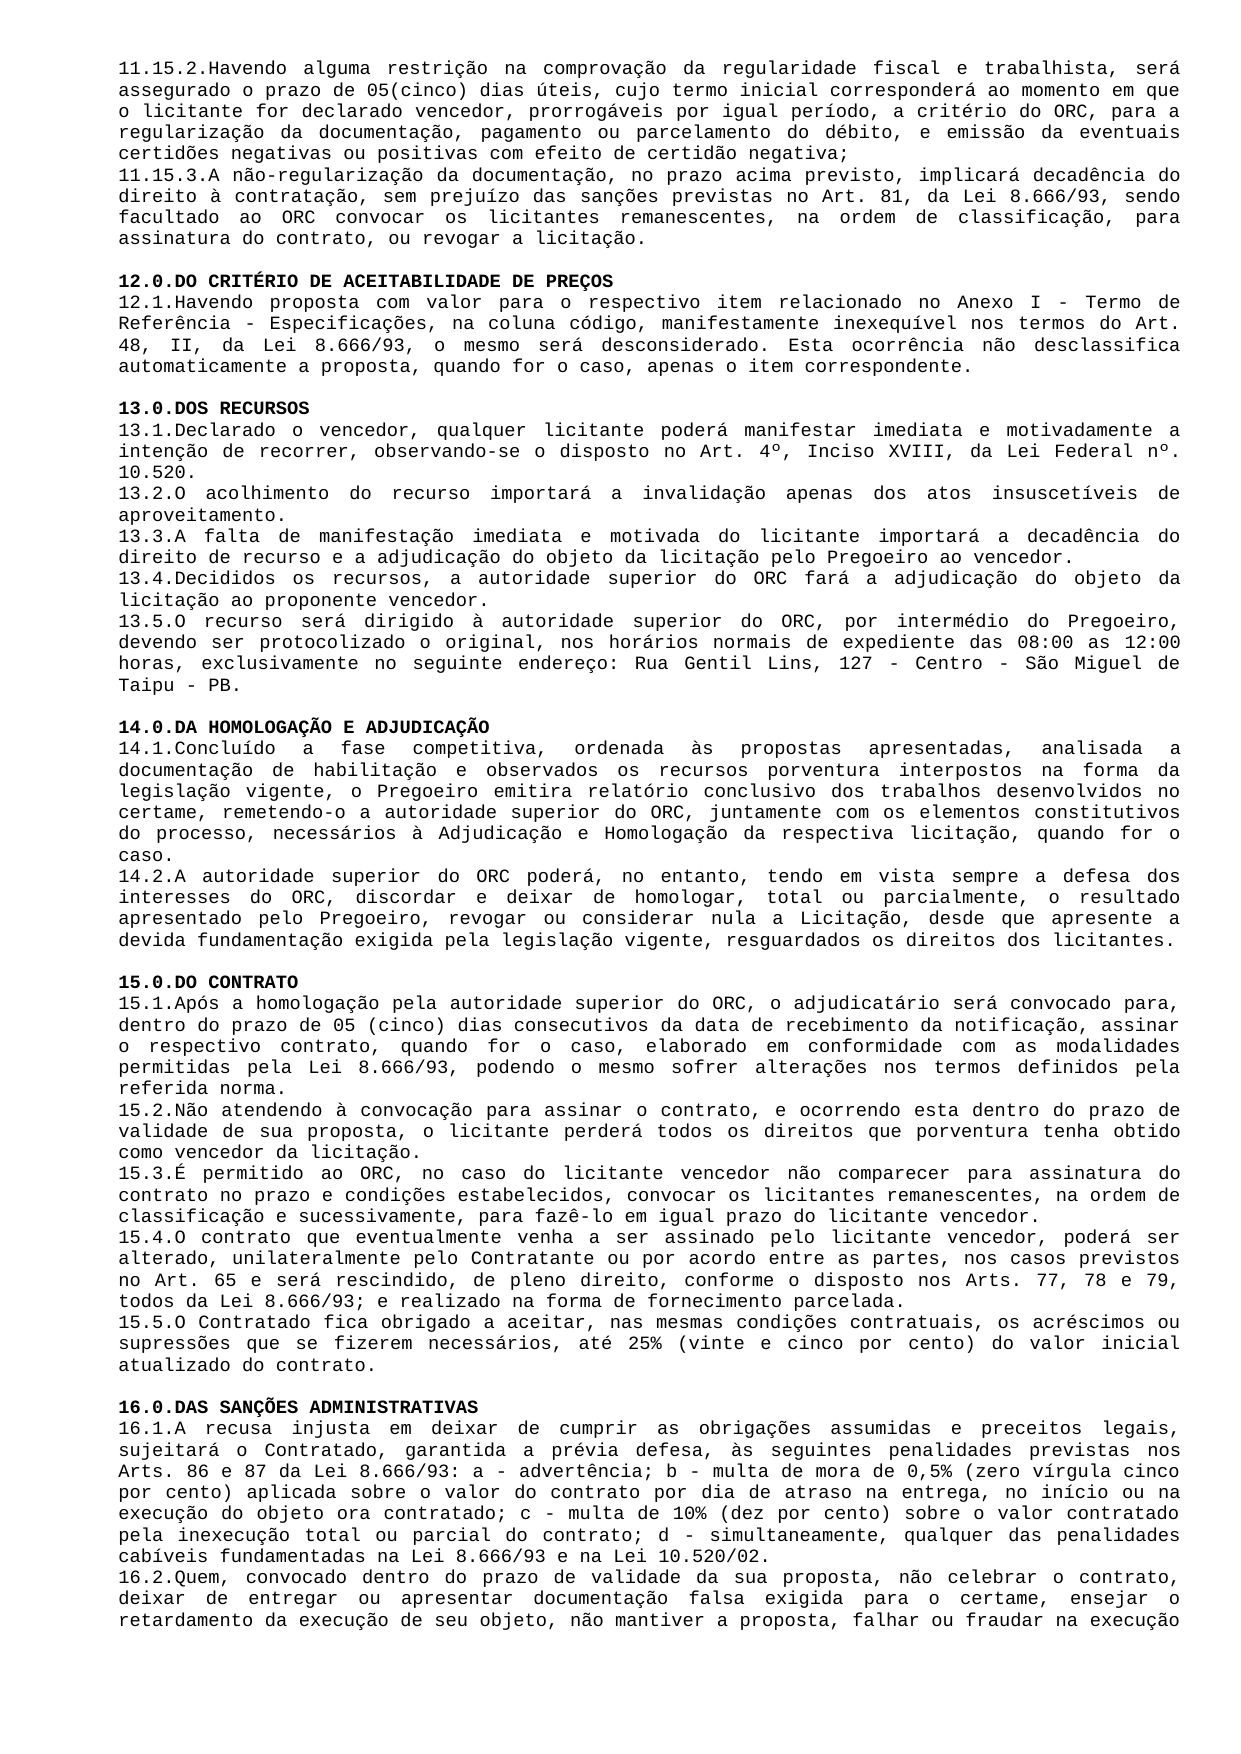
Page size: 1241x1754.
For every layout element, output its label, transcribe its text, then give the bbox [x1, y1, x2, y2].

text 15.1.Após a homologação pela autoridade superior do ORC, o adjudicatário será convocado para, dentro do prazo de 05 (cinco) dias consecutivos da data de recebimento da notificação, assinar o respectivo contrato, quando for o caso, elaborado em conformidade com as modalidades permitidas pela Lei 8.666/93, podendo o mesmo sofrer alterações nos termos definidos pela referida norma. [118, 994, 1181, 1100]
text 13.1.Declarado o vencedor, qualquer licitante poderá manifestar imediata e motivadamente a intenção de recorrer, observando-se o disposto no Art. 4º, Inciso XVIII, da Lei Federal nº. 10.520. [118, 420, 1181, 484]
text 13.2.O acolhimento do recurso importará a invalidação apenas dos atos insuscetíveis de aproveitamento. [118, 484, 1181, 527]
text 12.1.Havendo proposta com valor para o respectivo item relacionado no Anexo I - Termo de Referência - Especificações, na coluna código, manifestamente inexequível nos termos do Art. 48, II, da Lei 8.666/93, o mesmo será desconsiderado. Esta ocorrência não desclassifica automaticamente a proposta, quando for o caso, apenas o item correspondente. [118, 293, 1181, 378]
text 13.5.O recurso será dirigido à autoridade superior do ORC, por intermédio do Pregoeiro, devendo ser protocolizado o original, nos horários normais de expediente das 08:00 as 12:00 horas, exclusivamente no seguinte endereço: Rua Gentil Lins, 127 - Centro - São Miguel de Taipu - PB. [118, 612, 1181, 697]
subtitle 12.0.DO CRITÉRIO DE ACEITABILIDADE DE PREÇOS [118, 272, 1181, 293]
subtitle 16.0.DAS SANÇÕES ADMINISTRATIVAS [118, 1398, 1181, 1419]
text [118, 1568, 1181, 1632]
subtitle 13.0.DOS RECURSOS [118, 399, 1181, 420]
text 14.1.Concluído a fase competitiva, ordenada às propostas apresentadas, analisada a documentação de habilitação e observados os recursos porventura interpostos na forma da legislação vigente, o Pregoeiro emitira relatório conclusivo dos trabalhos desenvolvidos no certame, remetendo-o a autoridade superior do ORC, juntamente com os elementos constitutivos do processo, necessários à Adjudicação e Homologação da respectiva licitação, quando for o caso. [118, 739, 1181, 867]
text 13.4.Decididos os recursos, a autoridade superior do ORC fará a adjudicação do objeto da licitação ao proponente vencedor. [118, 569, 1181, 612]
text 14.2.A autoridade superior do ORC poderá, no entanto, tendo em vista sempre a defesa dos interesses do ORC, discordar e deixar de homologar, total ou parcialmente, o resultado apresentado pelo Pregoeiro, revogar ou considerar nula a Licitação, desde que apresente a devida fundamentação exigida pela legislação vigente, resguardados os direitos dos licitantes. [118, 867, 1181, 952]
subtitle 15.0.DO CONTRATO [118, 973, 1181, 994]
subtitle 14.0.DA HOMOLOGAÇÃO E ADJUDICAÇÃO [118, 718, 1181, 739]
text 15.5.O Contratado fica obrigado a aceitar, nas mesmas condições contratuais, os acréscimos ou supressões que se fizerem necessários, até 25% (vinte e cinco por cento) do valor inicial atualizado do contrato. [118, 1313, 1181, 1377]
text 13.3.A falta de manifestação imediata e motivada do licitante importará a decadência do direito de recurso e a adjudicação do objeto da licitação pelo Pregoeiro ao vencedor. [118, 527, 1181, 569]
text 15.3.É permitido ao ORC, no caso do licitante vencedor não comparecer para assinatura do contrato no prazo e condições estabelecidos, convocar os licitantes remanescentes, na ordem de classificação e sucessivamente, para fazê-lo em igual prazo do licitante vencedor. [118, 1164, 1181, 1228]
text 11.15.2.Havendo alguma restrição na comprovação da regularidade fiscal e trabalhista, será assegurado o prazo de 05(cinco) dias úteis, cujo termo inicial corresponderá ao momento em que o licitante for declarado vencedor, prorrogáveis por igual período, a critério do ORC, para a regularização da documentação, pagamento ou parcelamento do débito, e emissão da eventuais certidões negativas ou positivas com efeito de certidão negativa; [118, 59, 1181, 165]
text 16.1.A recusa injusta em deixar de cumprir as obrigações assumidas e preceitos legais, sujeitará o Contratado, garantida a prévia defesa, às seguintes penalidades previstas nos Arts. 86 e 87 da Lei 8.666/93: a - advertência; b - multa de mora de 0,5% (zero vírgula cinco por cento) aplicada sobre o valor do contrato por dia de atraso na entrega, no início ou na execução do objeto ora contratado; c - multa de 10% (dez por cento) sobre o valor contratado pela inexecução total ou parcial do contrato; d - simultaneamente, qualquer das penalidades cabíveis fundamentadas na Lei 8.666/93 e na Lei 10.520/02. [118, 1419, 1181, 1568]
text 11.15.3.A não-regularização da documentação, no prazo acima previsto, implicará decadência do direito à contratação, sem prejuízo das sanções previstas no Art. 81, da Lei 8.666/93, sendo facultado ao ORC convocar os licitantes remanescentes, na ordem de classificação, para assinatura do contrato, ou revogar a licitação. [118, 165, 1181, 250]
text 15.2.Não atendendo à convocação para assinar o contrato, e ocorrendo esta dentro do prazo de validade de sua proposta, o licitante perderá todos os direitos que porventura tenha obtido como vencedor da licitação. [118, 1100, 1181, 1164]
text 15.4.O contrato que eventualmente venha a ser assinado pelo licitante vencedor, poderá ser alterado, unilateralmente pelo Contratante ou por acordo entre as partes, nos casos previstos no Art. 65 e será rescindido, de pleno direito, conforme o disposto nos Arts. 77, 78 e 79, todos da Lei 8.666/93; e realizado na forma de fornecimento parcelada. [118, 1228, 1181, 1313]
